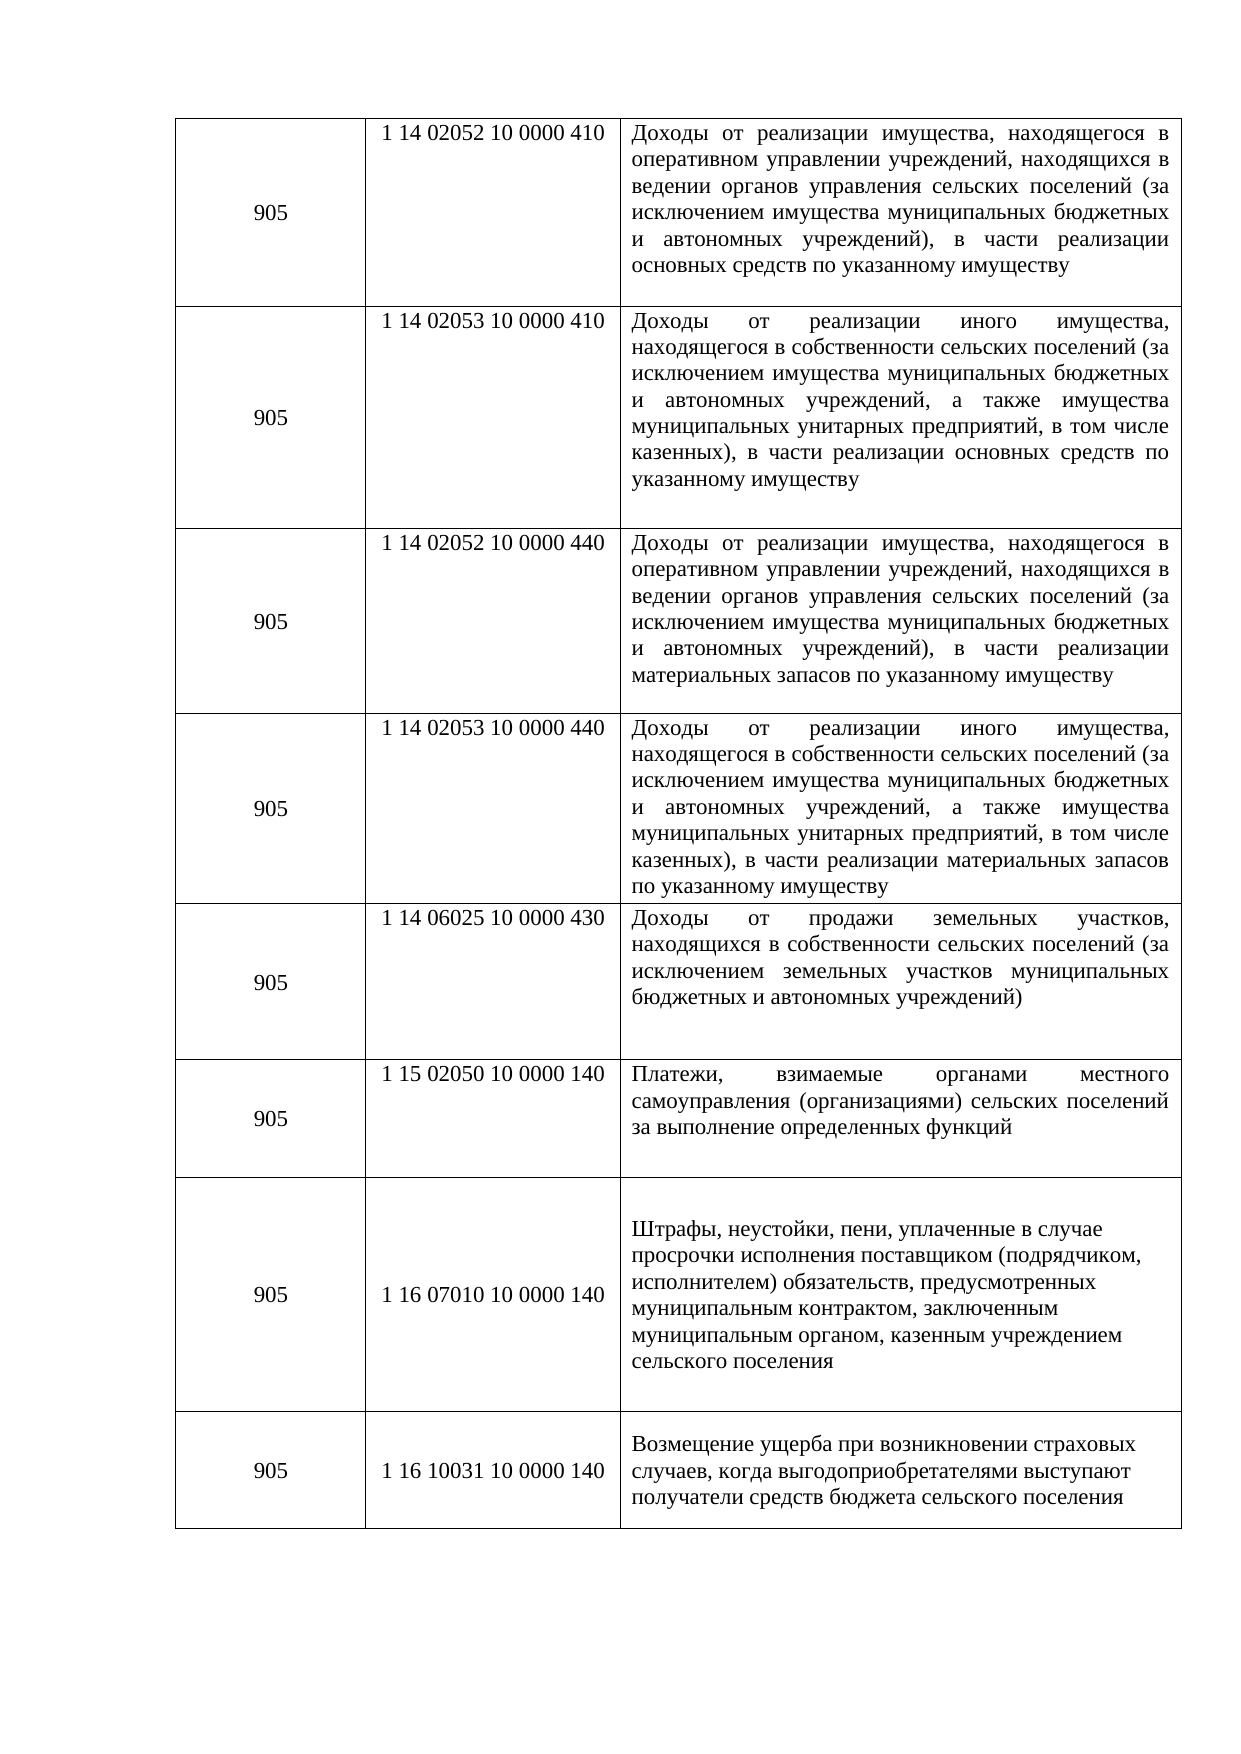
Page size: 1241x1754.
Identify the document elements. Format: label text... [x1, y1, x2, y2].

table_cell 1 14 02053 10 0000 440 [366, 714, 620, 903]
table_cell Штрафы, неустойки, пени, уплаченные в случае просрочки исполнения поставщиком (подрядчиком, исполнителем) обязательств, предусмотренных муниципальным контрактом, заключенным муниципальным органом, казенным учреждением сельского поселения [621, 1178, 1181, 1411]
table_cell Доходы от реализации имущества, находящегося в оперативном управлении учреждений, находящихся в ведении органов управления сельских поселений (за исключением имущества муниципальных бюджетных и автономных учреждений), в части реализации материальных запасов по указанному имуществу [621, 529, 1181, 713]
table_cell 905 [176, 307, 365, 528]
table_cell 905 [176, 1412, 365, 1528]
table_cell 905 [176, 904, 365, 1059]
table_cell 1 14 06025 10 0000 430 [366, 904, 620, 1059]
table_cell 905 [176, 119, 365, 306]
table_cell 1 15 02050 10 0000 140 [366, 1060, 620, 1177]
table_cell Доходы от реализации иного имущества, находящегося в собственности сельских поселений (за исключением имущества муниципальных бюджетных и автономных учреждений, а также имущества муниципальных унитарных предприятий, в том числе казенных), в части реализации материальных запасов по указанному имуществу [621, 714, 1181, 903]
table_cell 905 [176, 1178, 365, 1411]
table_cell Возмещение ущерба при возникновении страховых случаев, когда выгодоприобретателями выступают получатели средств бюджета сельского поселения [621, 1412, 1181, 1528]
table_cell 905 [176, 714, 365, 903]
table_cell Доходы от реализации иного имущества, находящегося в собственности сельских поселений (за исключением имущества муниципальных бюджетных и автономных учреждений, а также имущества муниципальных унитарных предприятий, в том числе казенных), в части реализации основных средств по указанному имуществу [621, 307, 1181, 528]
table_cell Платежи, взимаемые органами местного самоуправления (организациями) сельских поселений за выполнение определенных функций [621, 1060, 1181, 1177]
table_cell 905 [176, 529, 365, 713]
table_cell Доходы от продажи земельных участков, находящихся в собственности сельских поселений (за исключением земельных участков муниципальных бюджетных и автономных учреждений) [621, 904, 1181, 1059]
table_cell 1 16 07010 10 0000 140 [366, 1178, 620, 1411]
table_cell 1 14 02052 10 0000 440 [366, 529, 620, 713]
table_cell 1 16 10031 10 0000 140 [366, 1412, 620, 1528]
table_cell 905 [176, 1060, 365, 1177]
table_cell 1 14 02053 10 0000 410 [366, 307, 620, 528]
table_cell Доходы от реализации имущества, находящегося в оперативном управлении учреждений, находящихся в ведении органов управления сельских поселений (за исключением имущества муниципальных бюджетных и автономных учреждений), в части реализации основных средств по указанному имуществу [621, 119, 1181, 306]
table_cell 1 14 02052 10 0000 410 [366, 119, 620, 306]
